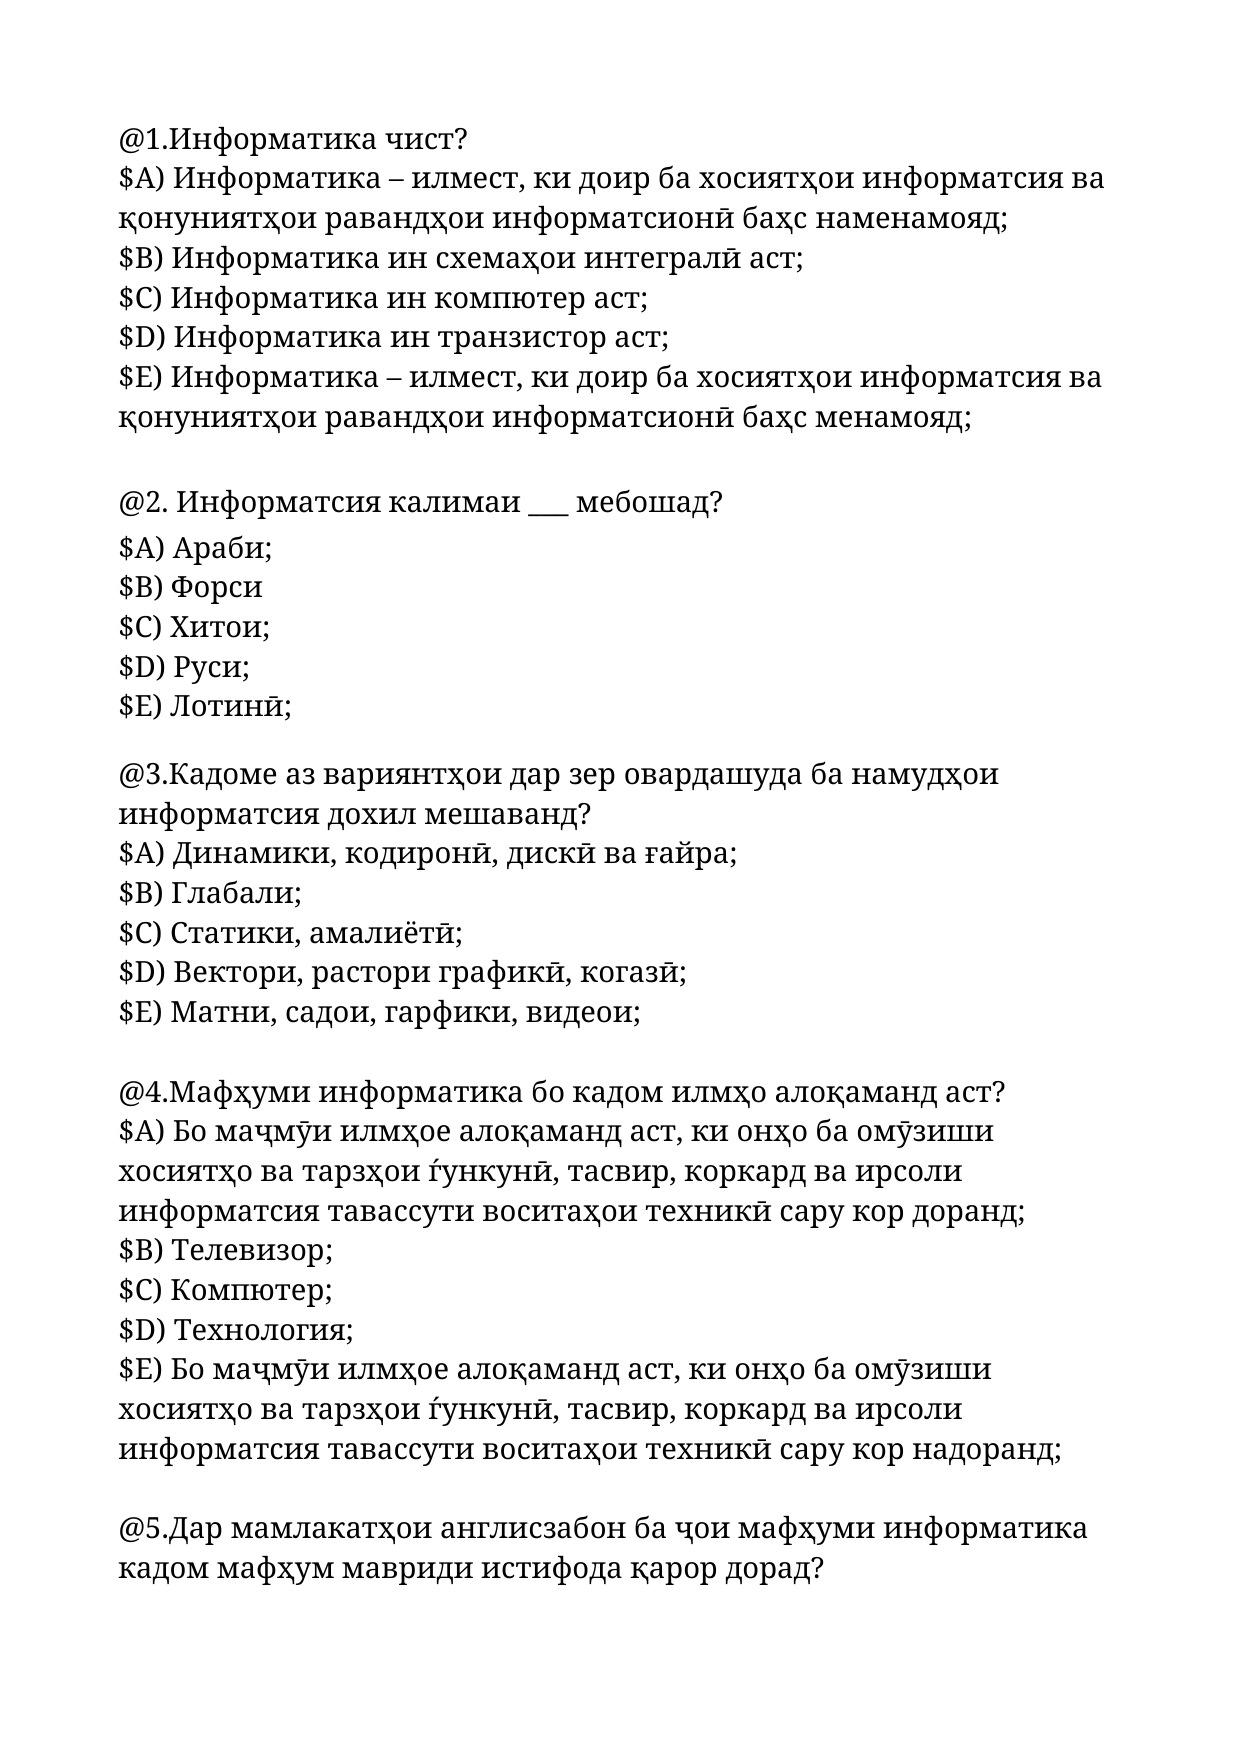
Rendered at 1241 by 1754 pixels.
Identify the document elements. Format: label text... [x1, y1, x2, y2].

text $A) Араби; [118, 527, 1122, 567]
text $B) Информатика ин схемаҳои интегралӣ аст; [118, 237, 1122, 277]
text @2. Информатсия калимаи ___ мебошад? [118, 481, 1122, 521]
text $C) Компютер; [118, 1269, 1122, 1309]
text $A) Динамики, кодиронӣ, дискӣ ва ғайра; [118, 833, 1122, 872]
text $A) Информатика – илмест, ки доир ба хосиятҳои информатсия ва қонуниятҳои равандҳои информатсионӣ баҳс наменамояд; [118, 158, 1122, 237]
text $E) Матни, садои, гарфики, видеои; [118, 991, 1122, 1031]
text $E) Бо маҷмӯи илмҳое алоқаманд аст, ки онҳо ба омӯзиши хосиятҳо ва тарзҳои ѓункунӣ, тасвир, коркард ва ирсоли информатсия тавассути воситаҳои техникӣ сару кор надоранд; [118, 1349, 1122, 1468]
text @4.Мафҳуми информатика бо кадом илмҳо алоқаманд аст? [118, 1071, 1122, 1111]
text $C) Статики, амалиётӣ; [118, 912, 1122, 952]
text $D) Руси; [118, 646, 1122, 686]
text $E) Лотинӣ; [118, 686, 1122, 725]
text $C) Информатика ин компютер аст; [118, 277, 1122, 317]
text $B) Форси [118, 567, 1122, 606]
text @3.Кадоме аз вариянтҳои дар зер овардашуда ба намудҳои информатсия дохил мешаванд? [118, 753, 1122, 833]
text $B) Телевизор; [118, 1229, 1122, 1269]
text $D) Информатика ин транзистор аст; [118, 317, 1122, 356]
text @1.Информатика чист? [118, 118, 1122, 158]
text @5.Дар мамлакатҳои англисзабон ба ҷои мафҳуми информатика кадом мафҳум мавриди истифода қарор дорад? [118, 1507, 1122, 1587]
text $C) Хитои; [118, 606, 1122, 646]
text $A) Бо маҷмӯи илмҳое алоқаманд аст, ки онҳо ба омӯзиши хосиятҳо ва тарзҳои ѓункунӣ, тасвир, коркард ва ирсоли информатсия тавассути воситаҳои техникӣ сару кор доранд; [118, 1111, 1122, 1229]
text $B) Глабали; [118, 872, 1122, 912]
text $D) Технология; [118, 1309, 1122, 1349]
text $D) Вектори, растори графикӣ, когазӣ; [118, 952, 1122, 991]
text $E) Информатика – илмест, ки доир ба хосиятҳои информатсия ва қонуниятҳои равандҳои информатсионӣ баҳс менамояд; [118, 356, 1122, 436]
